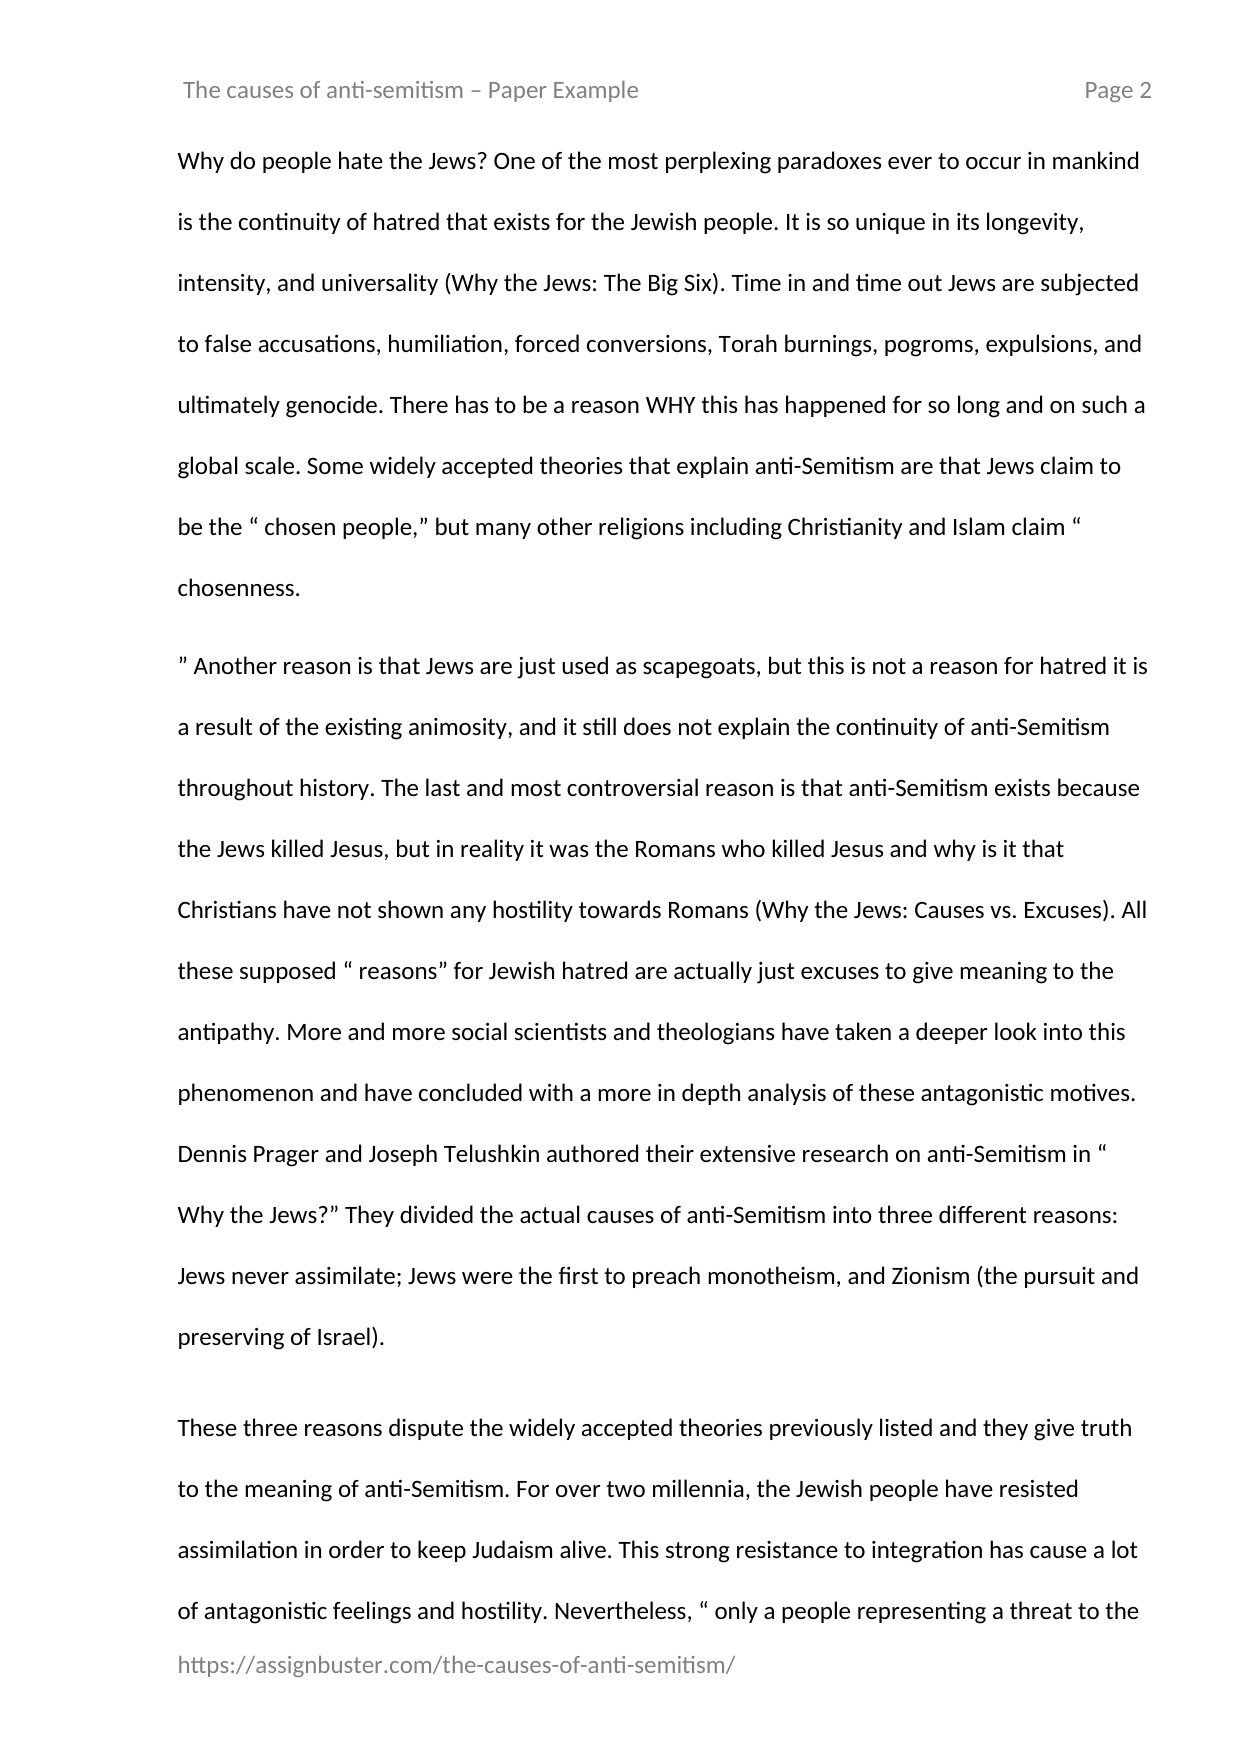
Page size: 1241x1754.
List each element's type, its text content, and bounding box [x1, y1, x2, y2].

text ” Another reason is that Jews are just used as scapegoats, but this is not a reason for hatred it is a result of the existing animosity, and it still does not explain the continuity of anti-Semitism throughout history. The last and most controversial reason is that anti-Semitism exists because the Jews killed Jesus, but in reality it was the Romans who killed Jesus and why is it that Christians have not shown any hostility towards Romans (Why the Jews: Causes vs. Excuses). All these supposed “ reasons” for Jewish hatred are actually just excuses to give meaning to the antipathy. More and more social scientists and theologians have taken a deeper look into this phenomenon and have concluded with a more in depth analysis of these antagonistic motives. Dennis Prager and Joseph Telushkin authored their extensive research on anti-Semitism in “ Why the Jews?” They divided the actual causes of anti-Semitism into three different reasons: Jews never assimilate; Jews were the first to preach monotheism, and Zionism (the pursuit and preserving of Israel). [177, 650, 1152, 1352]
text Why do people hate the Jews? One of the most perplexing paradoxes ever to occur in mankind is the continuity of hatred that exists for the Jewish people. It is so unique in its longevity, intensity, and universality (Why the Jews: The Big Six). Time in and time out Jews are subjected to false accusations, humiliation, forced conversions, Torah burnings, pogroms, expulsions, and ultimately genocide. There has to be a reason WHY this has happened for so long and on such a global scale. Some widely accepted theories that explain anti-Semitism are that Jews claim to be the “ chosen people,” but many other religions including Christianity and Islam claim “ chosenness. [177, 145, 1152, 603]
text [177, 1412, 1152, 1626]
